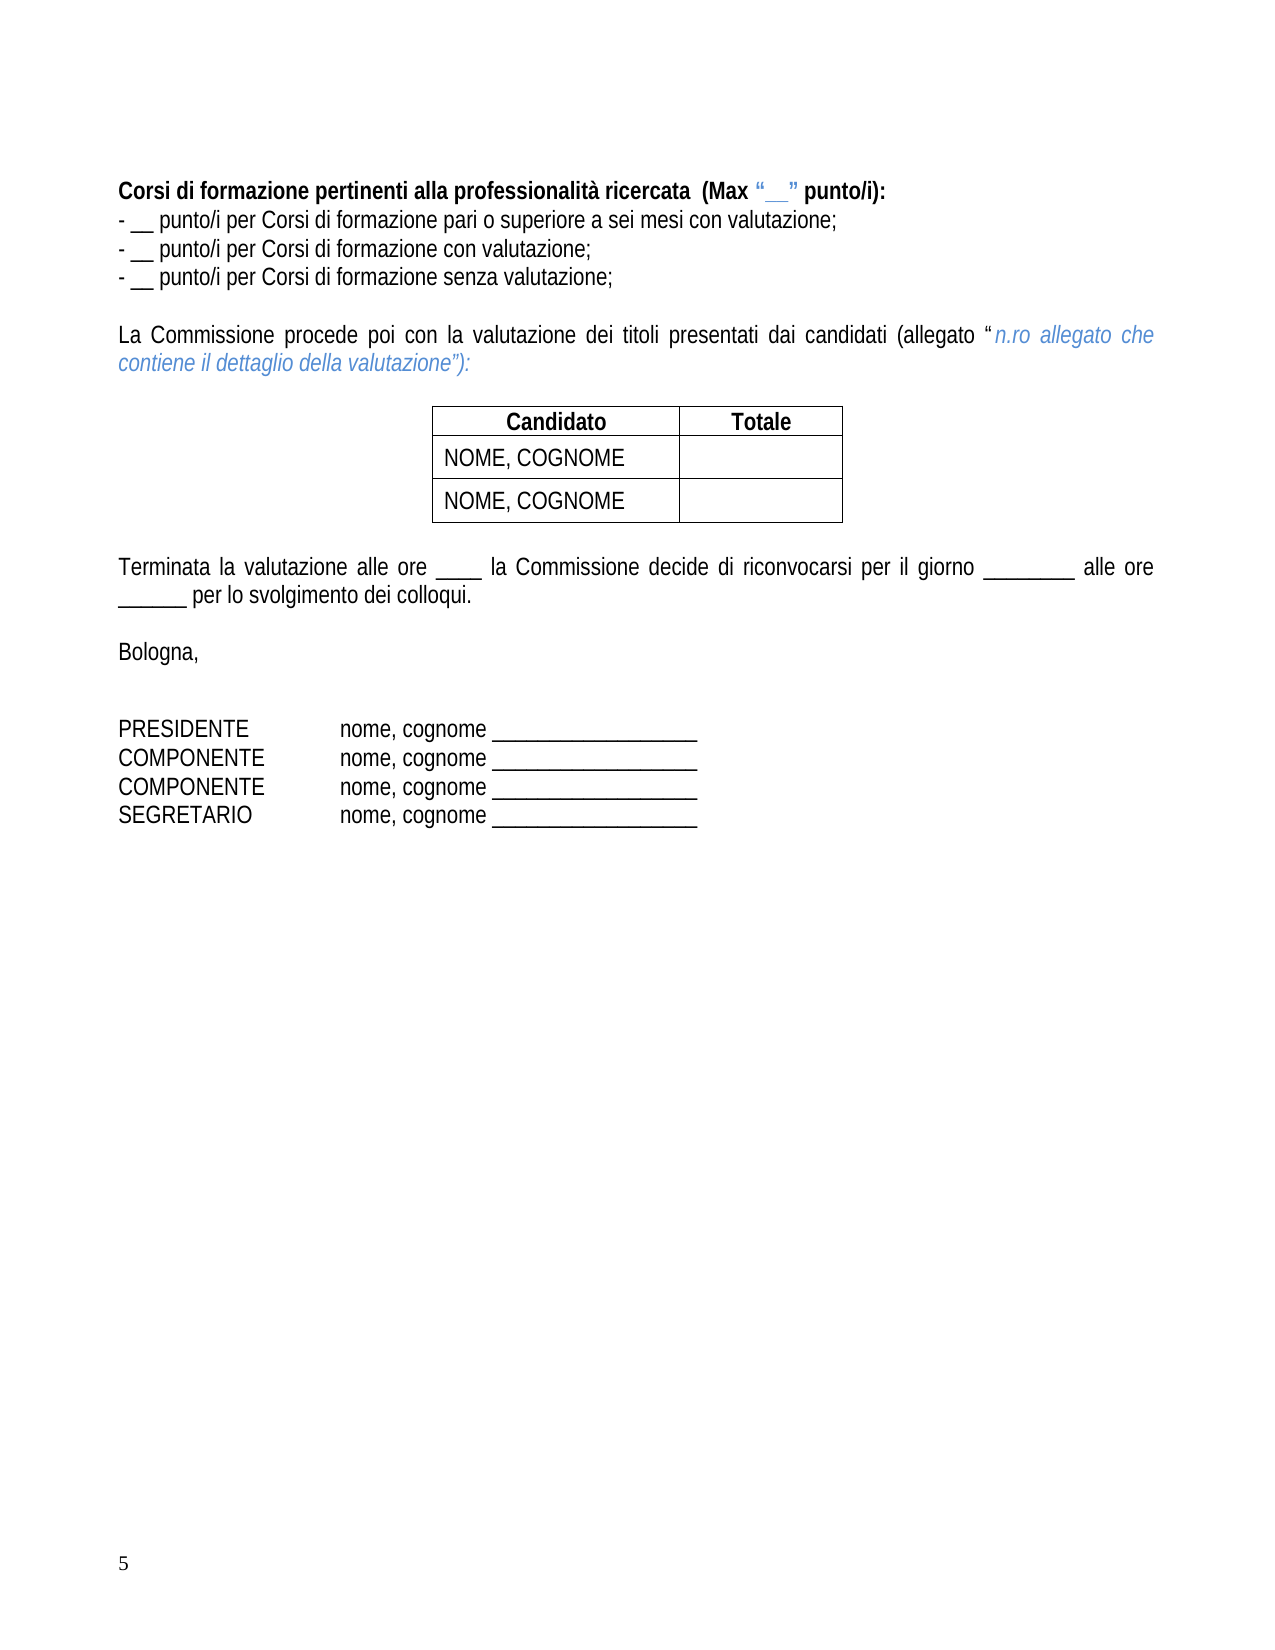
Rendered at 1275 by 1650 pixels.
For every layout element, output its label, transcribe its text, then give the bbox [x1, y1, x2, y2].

text Terminata la valutazione alle ore ____ la Commissione decide di riconvocarsi per il giorno ________ alle ore ______ per lo svolgimento dei colloqui. [118, 551, 1157, 609]
table_cell [680, 436, 842, 477]
text SEGRETARIO nome, cognome __________________ [118, 800, 1157, 829]
text PRESIDENTE nome, cognome __________________ [118, 714, 1157, 743]
table_header Totale [680, 407, 842, 435]
table_cell [680, 479, 842, 522]
table_cell NOME, COGNOME [433, 436, 679, 477]
text COMPONENTE nome, cognome __________________ [118, 771, 1157, 800]
table_header Candidato [433, 407, 679, 435]
text - __ punto/i per Corsi di formazione pari o superiore a sei mesi con valutazione; [118, 205, 1157, 234]
text COMPONENTE nome, cognome __________________ [118, 743, 1157, 771]
text - __ punto/i per Corsi di formazione con valutazione; [118, 234, 1157, 262]
table_cell NOME, COGNOME [433, 479, 679, 522]
text - __ punto/i per Corsi di formazione senza valutazione; [118, 262, 1157, 291]
text La Commissione procede poi con la valutazione dei titoli presentati dai candidati (allegato “n.ro allegato che contiene il dettaglio della valutazione”): [118, 319, 1157, 377]
text Bologna, [118, 637, 1157, 666]
text Corsi di formazione pertinenti alla professionalità ricercata (Max “__” punto/i): [118, 176, 1157, 205]
